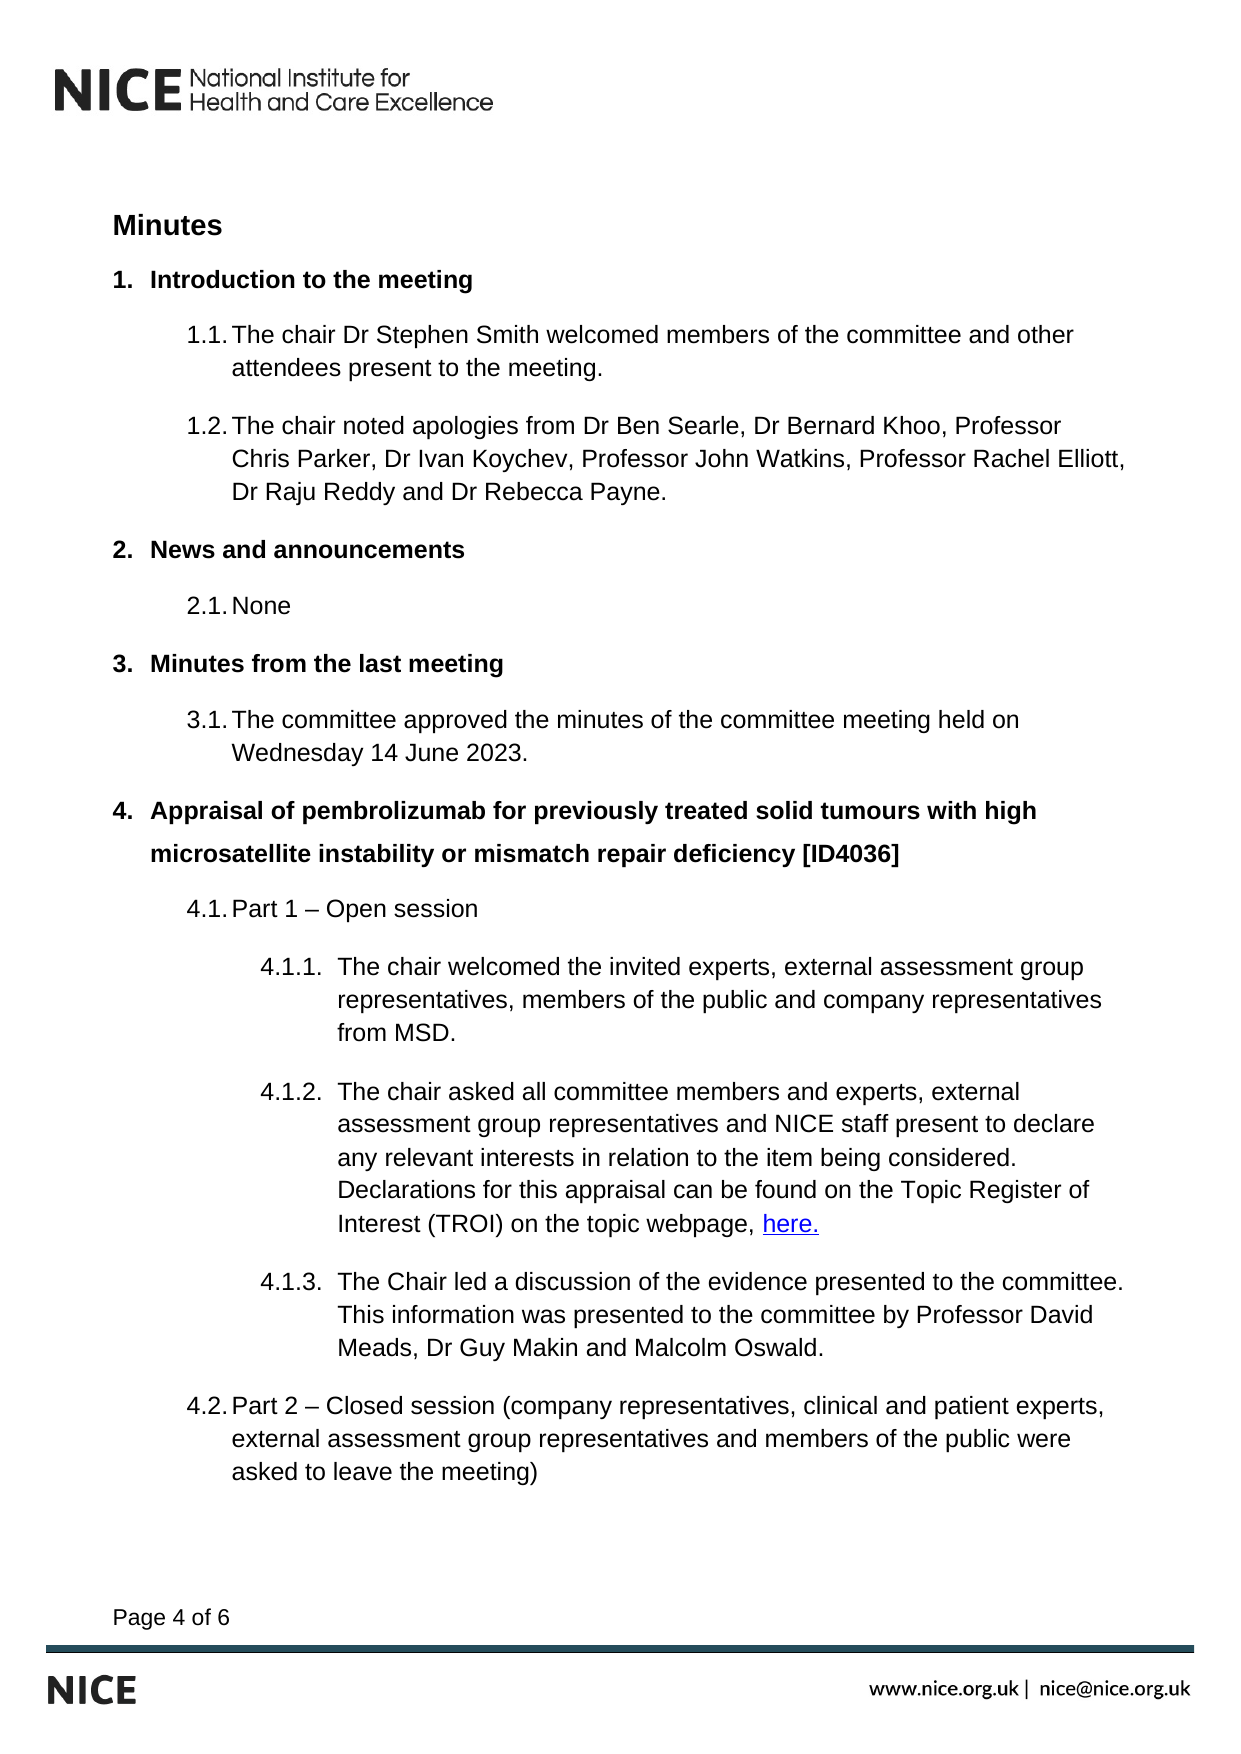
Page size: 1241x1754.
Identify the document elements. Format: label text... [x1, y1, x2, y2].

list Part 1 – Open session [186, 894, 1128, 923]
subtitle Appraisal of pembrolizumab for previously treated solid tumours with high microsatellite instability or mismatch repair deficiency [ID4036] [112, 796, 1128, 867]
picture [32, 47, 511, 128]
subtitle News and announcements [112, 535, 1128, 564]
list The chair welcomed the invited experts, external assessment group representatives, members of the public and company representatives from MSD. [260, 952, 1128, 1047]
list None [186, 591, 1128, 620]
list Part 2 – Closed session (company representatives, clinical and patient experts, external assessment group representatives and members of the public were asked to leave the meeting) [186, 1391, 1128, 1485]
list The committee approved the minutes of the committee meeting held on Wednesday 14 June 2023. [186, 704, 1128, 766]
list The chair asked all committee members and experts, external assessment group representatives and NICE staff present to declare any relevant interests in relation to the item being considered. Declarations for this appraisal can be found on the Topic Register of Interest (TROI) on the topic webpage, here. [260, 1076, 1128, 1237]
list The chair noted apologies from Dr Ben Searle, Dr Bernard Khoo, Professor Chris Parker, Dr Ivan Koychev, Professor John Watkins, Professor Rachel Elliott, Dr Raju Reddy and Dr Rebecca Payne. [186, 411, 1128, 506]
list The Chair led a discussion of the evidence presented to the committee. This information was presented to the committee by Professor David Meads, Dr Guy Makin and Malcolm Oswald. [260, 1267, 1128, 1361]
picture [46, 1645, 1195, 1729]
subtitle Introduction to the meeting [112, 264, 1128, 293]
subtitle Minutes from the last meeting [112, 649, 1128, 678]
subtitle Minutes [112, 208, 1128, 242]
list The chair Dr Stephen Smith welcomed members of the committee and other attendees present to the meeting. [186, 320, 1128, 382]
